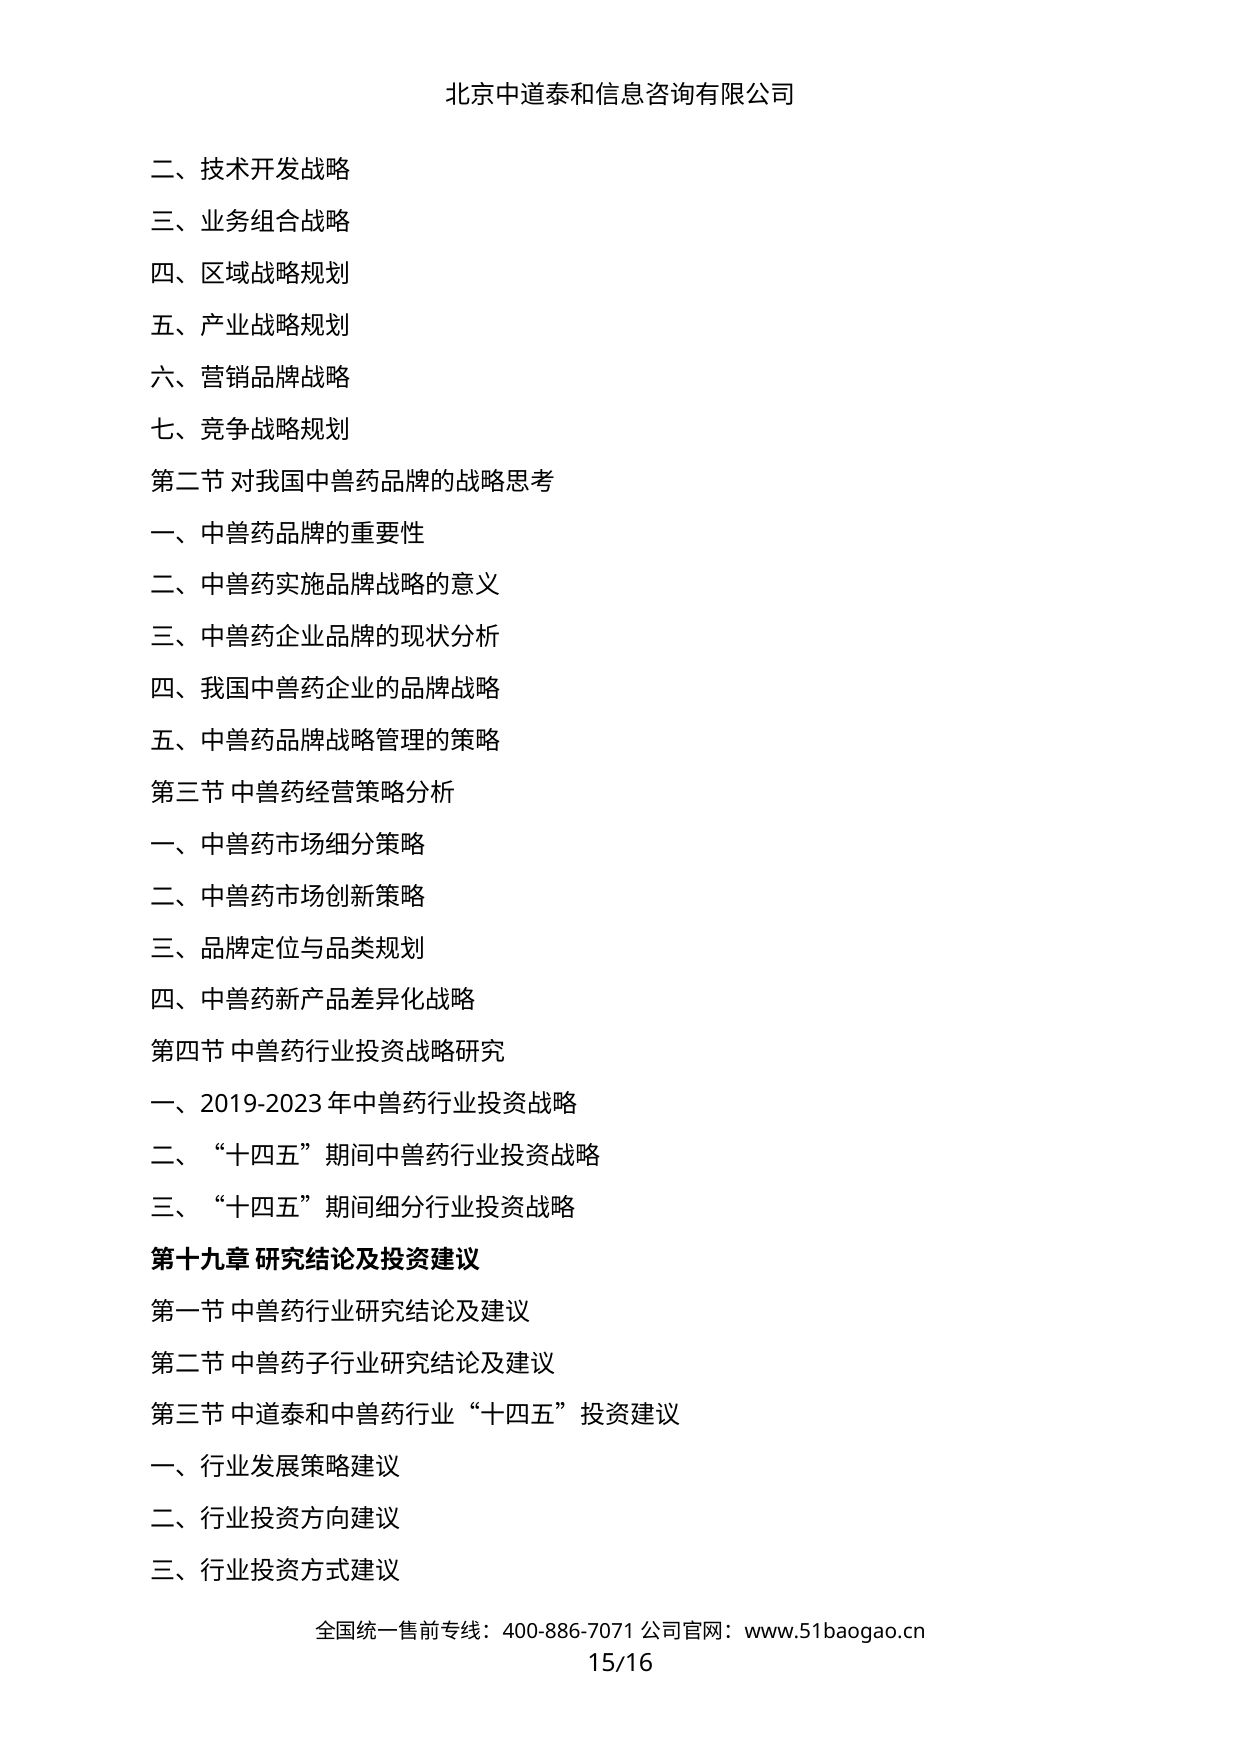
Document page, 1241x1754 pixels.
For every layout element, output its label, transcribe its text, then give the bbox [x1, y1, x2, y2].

text 三、品牌定位与品类规划 [150, 928, 1090, 964]
text 四、中兽药新产品差异化战略 [150, 980, 1090, 1016]
text 二、中兽药市场创新策略 [150, 876, 1090, 912]
text 六、营销品牌战略 [150, 357, 1090, 394]
text 一、中兽药市场细分策略 [150, 824, 1090, 861]
text 三、行业投资方式建议 [150, 1551, 1090, 1587]
text 第十九章 研究结论及投资建议 [150, 1239, 1090, 1276]
text 一、行业发展策略建议 [150, 1447, 1090, 1483]
text 一、中兽药品牌的重要性 [150, 513, 1090, 549]
text 第一节 中兽药行业研究结论及建议 [150, 1291, 1090, 1327]
text 五、产业战略规划 [150, 306, 1090, 342]
text 第二节 中兽药子行业研究结论及建议 [150, 1343, 1090, 1379]
text 二、“十四五”期间中兽药行业投资战略 [150, 1136, 1090, 1172]
text 第三节 中兽药经营策略分析 [150, 772, 1090, 809]
text 四、区域战略规划 [150, 254, 1090, 290]
text 二、技术开发战略 [150, 150, 1090, 186]
text 七、竞争战略规划 [150, 409, 1090, 446]
text 三、“十四五”期间细分行业投资战略 [150, 1187, 1090, 1224]
text 第四节 中兽药行业投资战略研究 [150, 1032, 1090, 1068]
text 第二节 对我国中兽药品牌的战略思考 [150, 461, 1090, 497]
text 五、中兽药品牌战略管理的策略 [150, 721, 1090, 757]
text 三、中兽药企业品牌的现状分析 [150, 617, 1090, 653]
text 三、业务组合战略 [150, 202, 1090, 238]
text 二、行业投资方向建议 [150, 1499, 1090, 1535]
text 一、2019-2023年中兽药行业投资战略 [150, 1084, 1090, 1120]
text 二、中兽药实施品牌战略的意义 [150, 565, 1090, 601]
text 四、我国中兽药企业的品牌战略 [150, 669, 1090, 705]
text 第三节 中道泰和中兽药行业“十四五”投资建议 [150, 1395, 1090, 1431]
